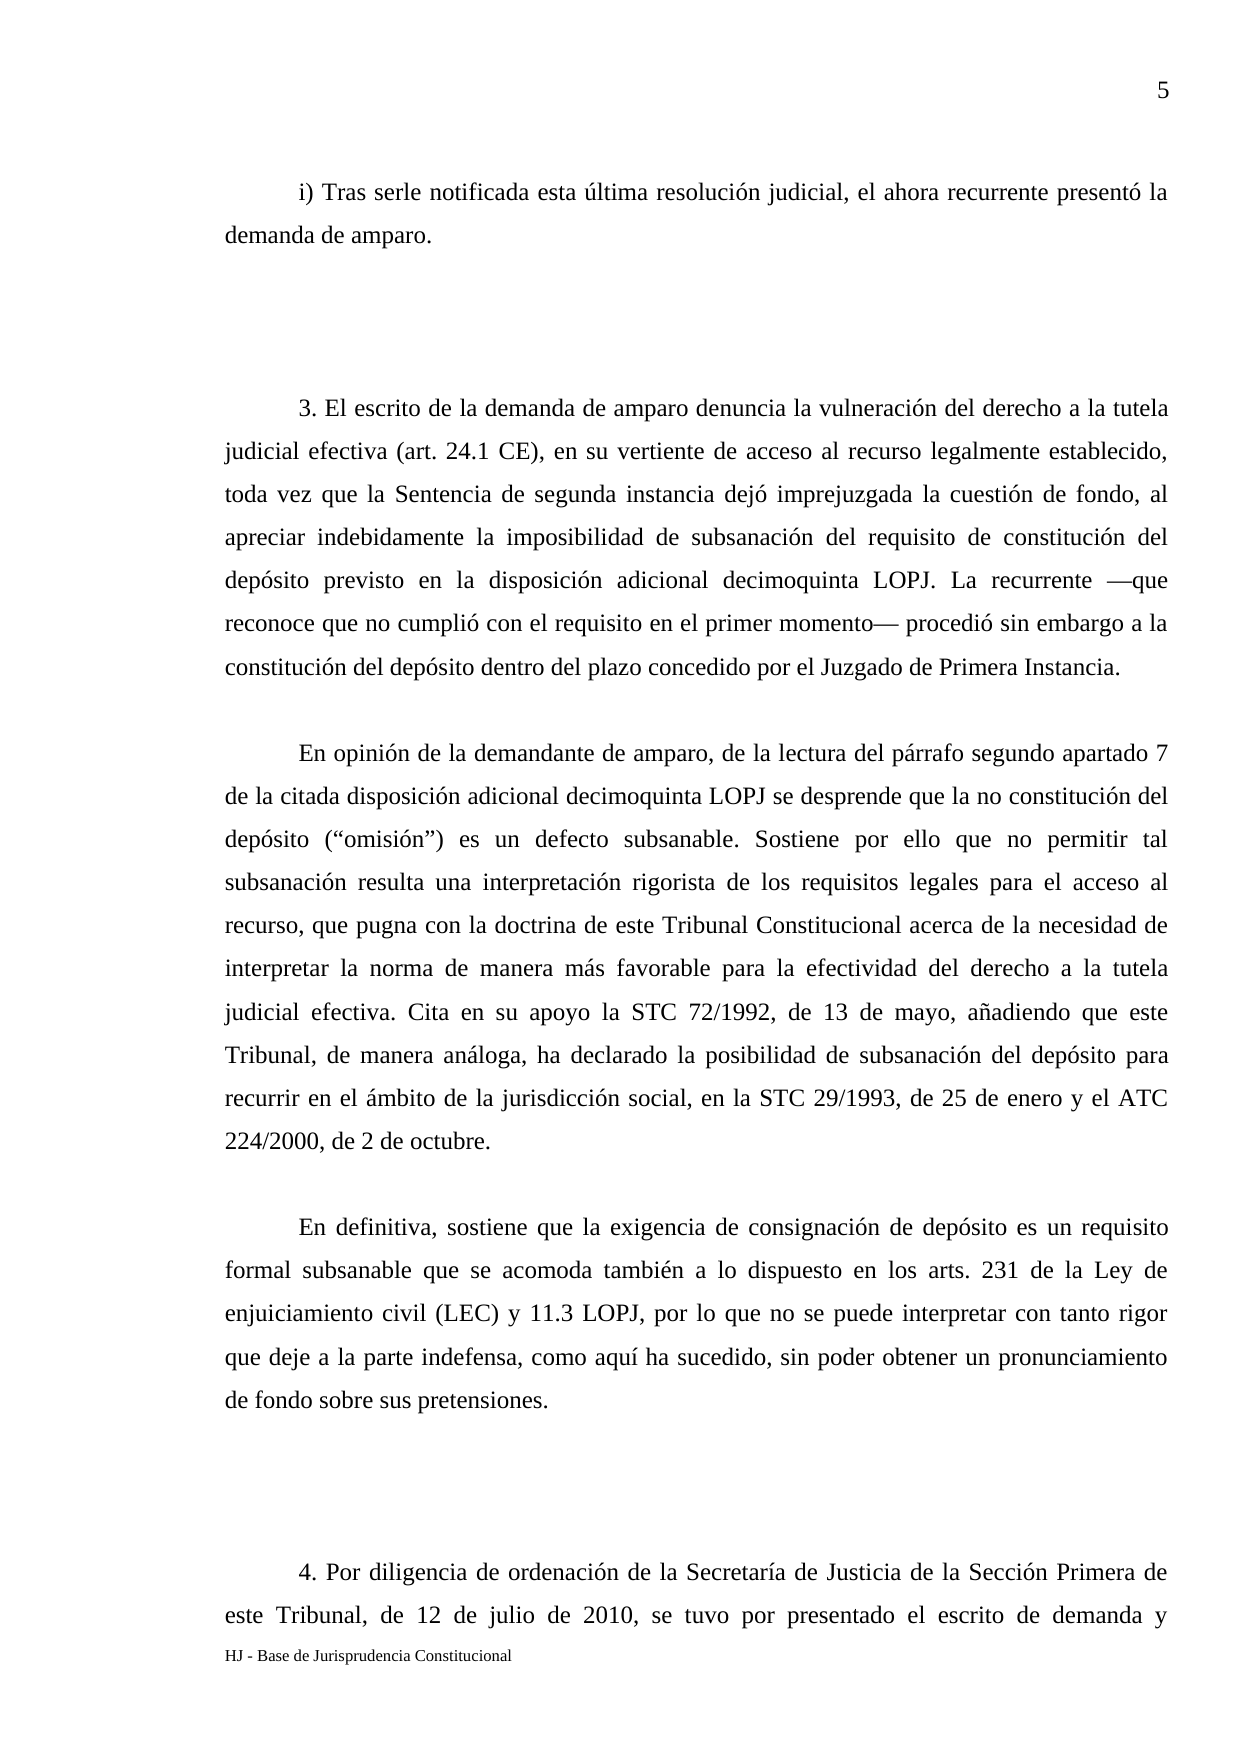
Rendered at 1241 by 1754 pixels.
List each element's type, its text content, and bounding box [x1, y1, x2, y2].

text En definitiva, sostiene que la exigencia de consignación de depósito es un requisito formal subsanable que se acomoda también a lo dispuesto en los arts. 231 de la Ley de enjuiciamiento civil (LEC) y 11.3 LOPJ, por lo que no se puede interpretar con tanto rigor que deje a la parte indefensa, como aquí ha sucedido, sin poder obtener un pronunciamiento de fondo sobre sus pretensiones. [224, 1212, 1169, 1413]
text i) Tras serle notificada esta última resolución judicial, el ahora recurrente presentó la demanda de amparo. [224, 177, 1169, 249]
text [224, 1557, 1169, 1629]
text 3. El escrito de la demanda de amparo denuncia la vulneración del derecho a la tutela judicial efectiva (art. 24.1 CE), en su vertiente de acceso al recurso legalmente establecido, toda vez que la Sentencia de segunda instancia dejó imprejuzgada la cuestión de fondo, al apreciar indebidamente la imposibilidad de subsanación del requisito de constitución del depósito previsto en la disposición adicional decimoquinta LOPJ. La recurrente —que reconoce que no cumplió con el requisito en el primer momento— procedió sin embargo a la constitución del depósito dentro del plazo concedido por el Juzgado de Primera Instancia. [224, 393, 1169, 680]
text En opinión de la demandante de amparo, de la lectura del párrafo segundo apartado 7 de la citada disposición adicional decimoquinta LOPJ se desprende que la no constitución del depósito (“omisión”) es un defecto subsanable. Sostiene por ello que no permitir tal subsanación resulta una interpretación rigorista de los requisitos legales para el acceso al recurso, que pugna con la doctrina de este Tribunal Constitucional acerca de la necesidad de interpretar la norma de manera más favorable para la efectividad del derecho a la tutela judicial efectiva. Cita en su apoyo la STC 72/1992, de 13 de mayo, añadiendo que este Tribunal, de manera análoga, ha declarado la posibilidad de subsanación del depósito para recurrir en el ámbito de la jurisdicción social, en la STC 29/1993, de 25 de enero y el ATC 224/2000, de 2 de octubre. [224, 738, 1169, 1155]
